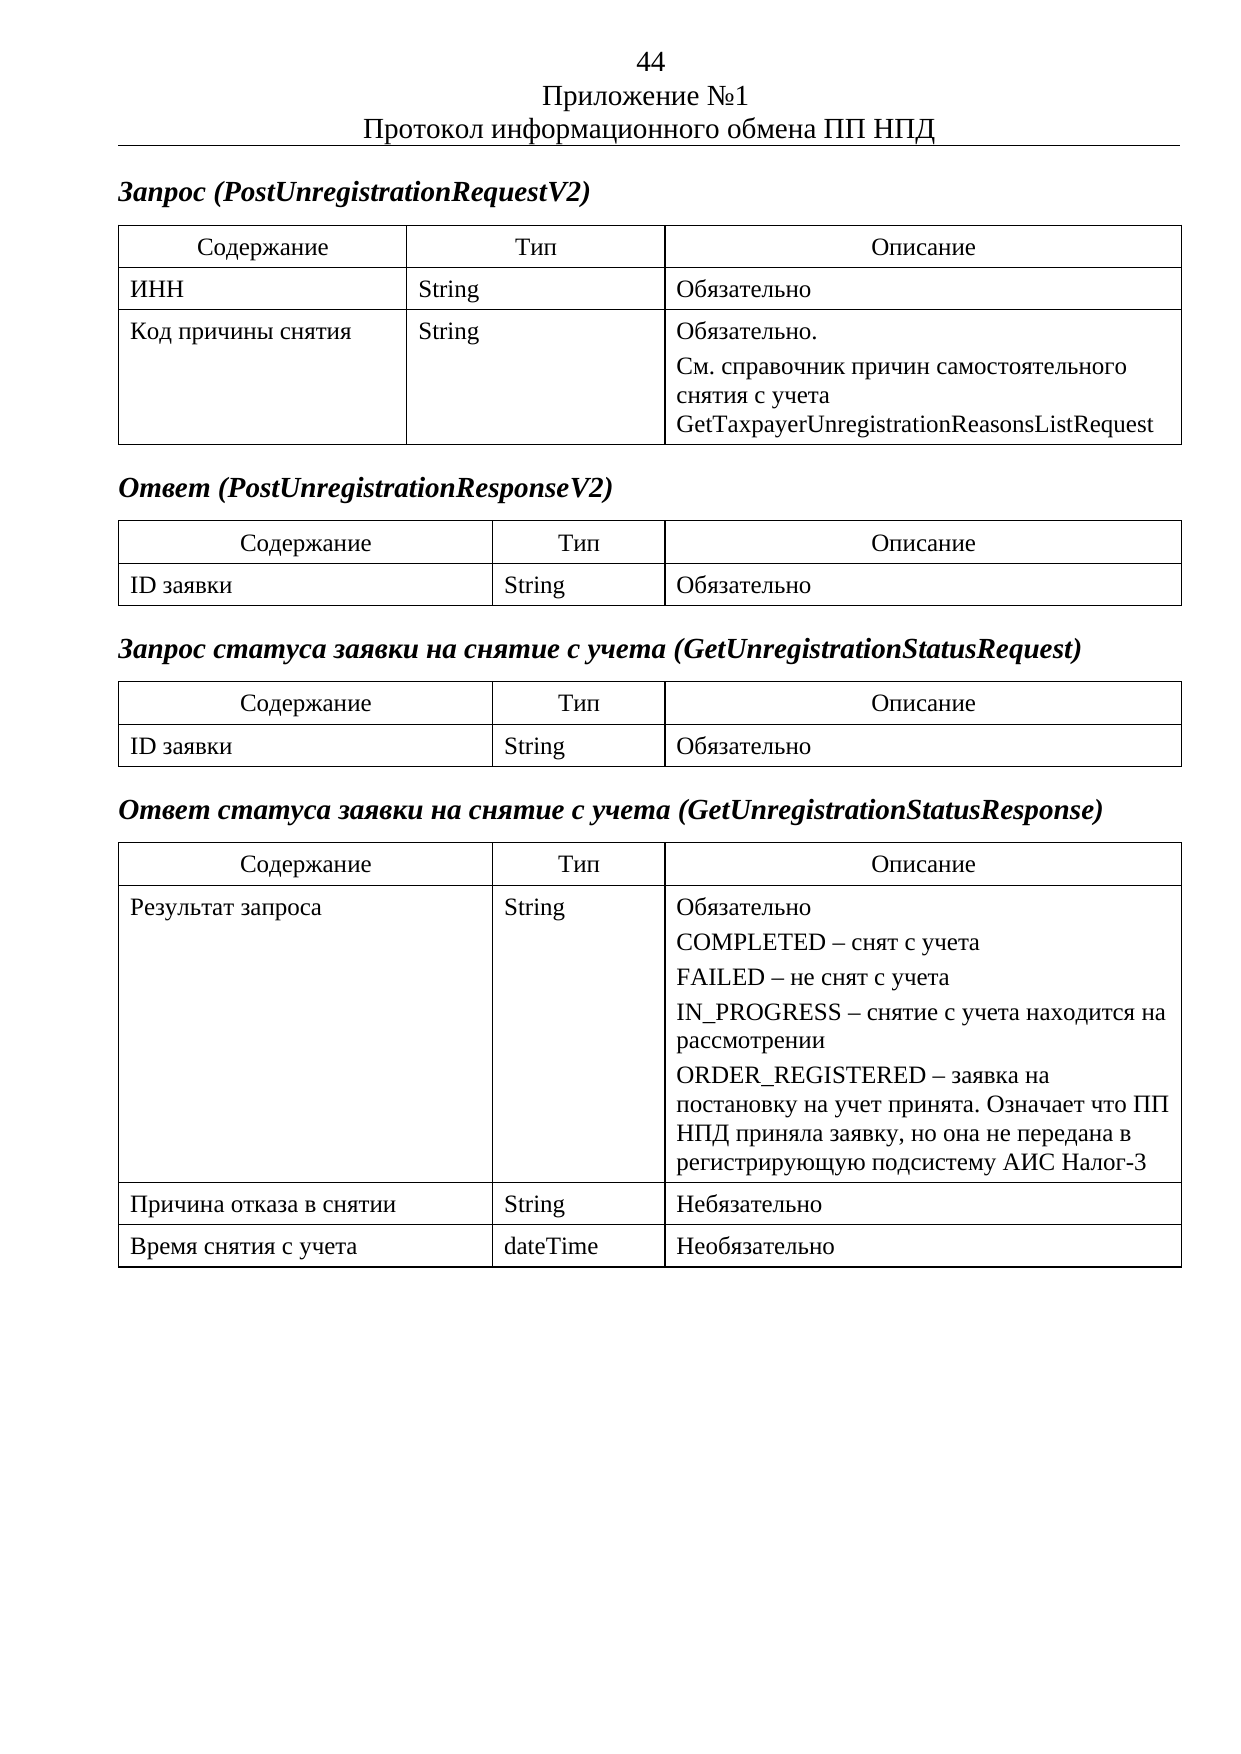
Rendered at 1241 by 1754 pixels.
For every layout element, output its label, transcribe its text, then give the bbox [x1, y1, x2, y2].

table_cell String [493, 564, 664, 605]
table_cell Обязательно [666, 268, 1181, 309]
table_header Содержание [119, 843, 492, 884]
table_cell String [407, 268, 664, 309]
table_cell Необязательно [666, 1225, 1181, 1266]
text Запрос (PostUnregistrationRequestV2) [118, 174, 1181, 208]
table_header Описание [666, 226, 1181, 267]
table_cell ИНН [119, 268, 406, 309]
table_header Описание [666, 682, 1181, 723]
table_cell String [493, 886, 664, 1182]
table_cell String [493, 725, 664, 766]
table_cell Результат запроса [119, 886, 492, 1182]
table_header Тип [407, 226, 664, 267]
table_header Тип [493, 521, 664, 563]
table_cell ID заявки [119, 564, 492, 605]
table_header Содержание [119, 682, 492, 723]
table_cell Обязательно [666, 564, 1181, 605]
table_header Тип [493, 843, 664, 884]
table_cell dateTime [493, 1225, 664, 1266]
table_header Описание [666, 521, 1181, 563]
table_header Описание [666, 843, 1181, 884]
table_cell Время снятия с учета [119, 1225, 492, 1266]
table_header Содержание [119, 521, 492, 563]
table_cell Обязательно. См. справочник причин самостоятельного снятия с учета GetTaxpayerUnregistrationReasonsListRequest [666, 310, 1181, 444]
table_cell Причина отказа в снятии [119, 1183, 492, 1224]
table_cell String [493, 1183, 664, 1224]
table_cell ID заявки [119, 725, 492, 766]
table_cell Обязательно COMPLETED – снят с учета FAILED – не снят с учета IN_PROGRESS – снятие с учета находится на рассмотрении ORDER_REGISTERED – заявка на постановку на учет принята. Означает что ПП НПД приняла заявку, но она не передана в регистрирующую подсистему АИС Налог-3 [666, 886, 1181, 1182]
text Запрос статуса заявки на снятие с учета (GetUnregistrationStatusRequest) [118, 631, 1181, 664]
table_header Содержание [119, 226, 406, 267]
table_cell Код причины снятия [119, 310, 406, 444]
table_header Тип [493, 682, 664, 723]
table_cell Обязательно [666, 725, 1181, 766]
text Ответ статуса заявки на снятие с учета (GetUnregistrationStatusResponse) [118, 792, 1181, 825]
table_cell String [407, 310, 664, 444]
table_cell Небязательно [666, 1183, 1181, 1224]
text Ответ (PostUnregistrationResponseV2) [118, 470, 1181, 503]
